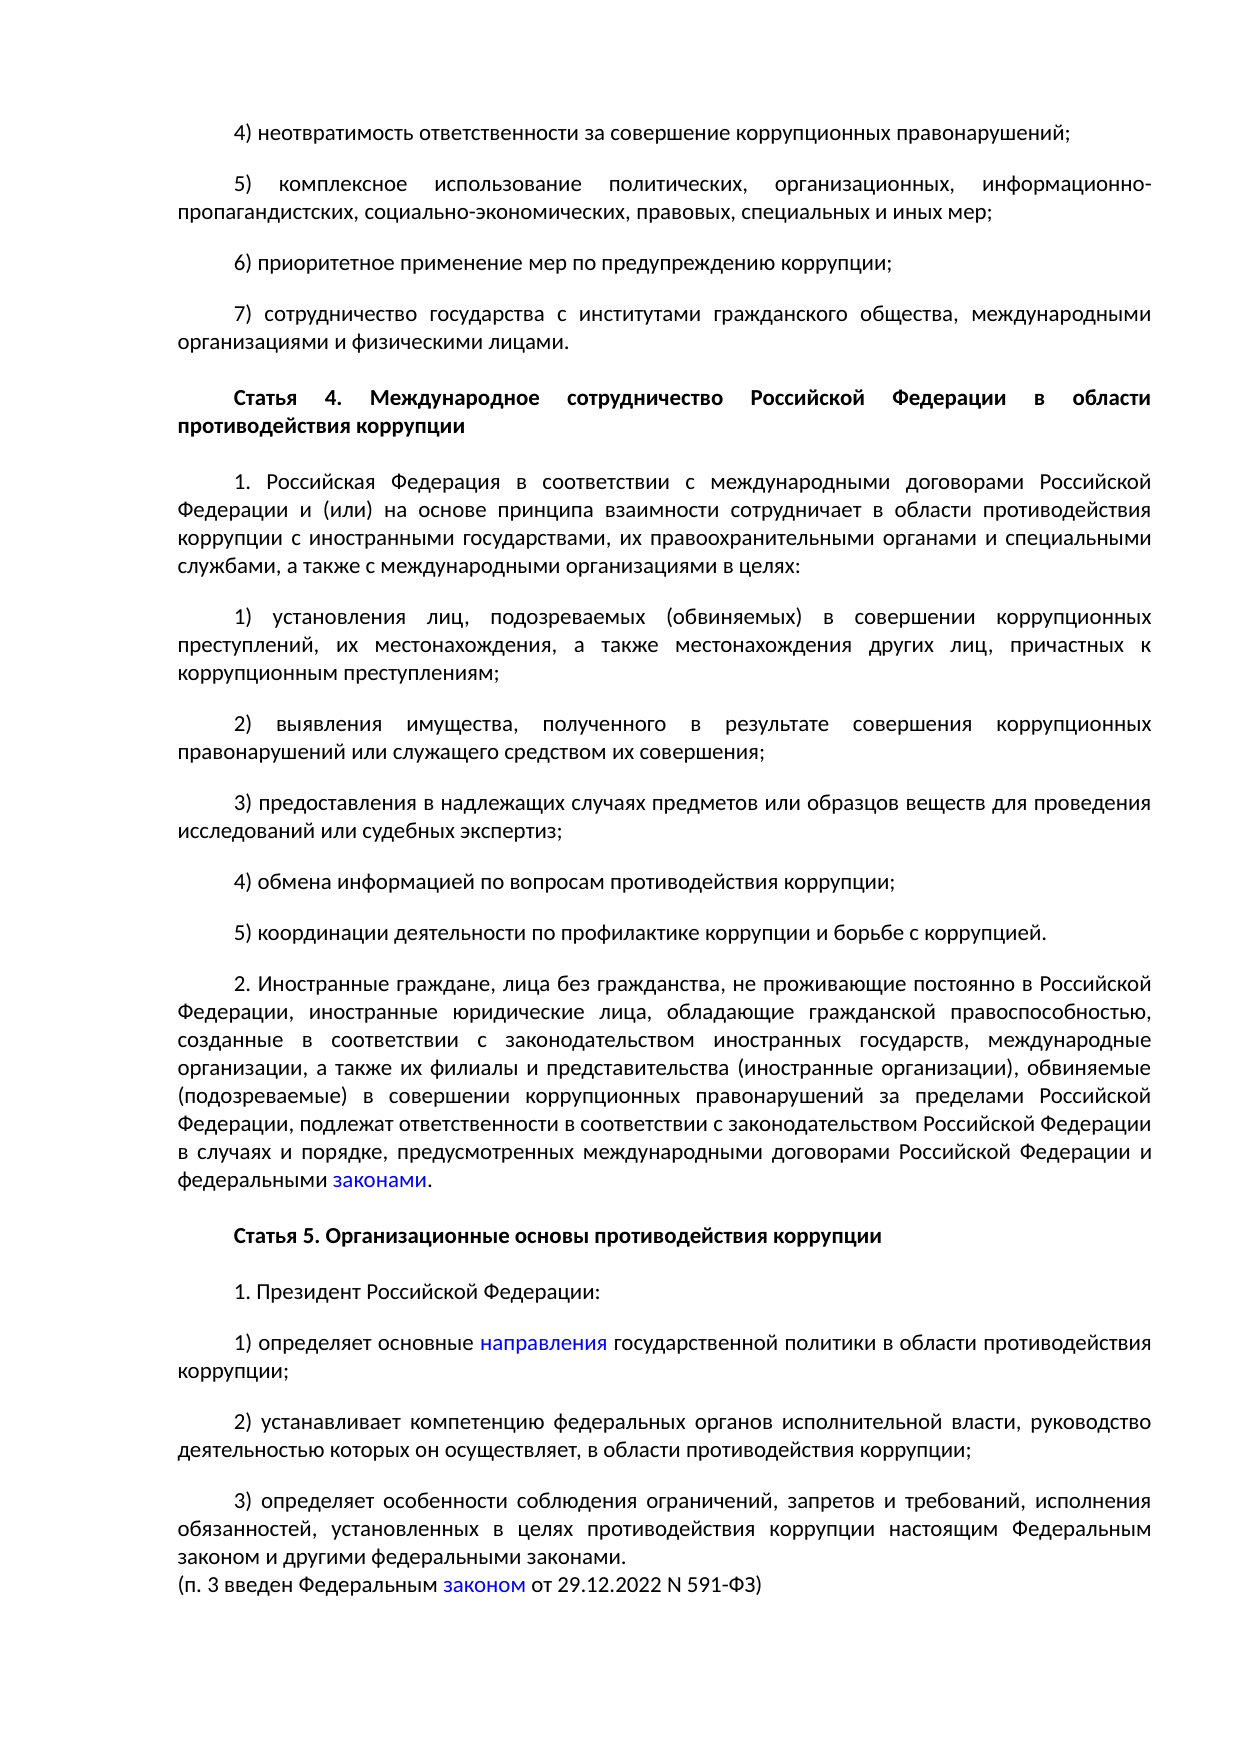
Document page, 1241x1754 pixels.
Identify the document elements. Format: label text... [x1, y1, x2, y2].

text 3) определяет особенности соблюдения ограничений, запретов и требований, исполнения обязанностей, установленных в целях противодействия коррупции настоящим Федеральным законом и другими федеральными законами. [177, 1486, 1152, 1570]
text 5) комплексное использование политических, организационных, информационно-пропагандистских, социально-экономических, правовых, специальных и иных мер; [177, 169, 1152, 225]
text 1) определяет основные направления государственной политики в области противодействия коррупции; [177, 1328, 1152, 1384]
text 4) неотвратимость ответственности за совершение коррупционных правонарушений; [177, 118, 1152, 146]
text 2) выявления имущества, полученного в результате совершения коррупционных правонарушений или служащего средством их совершения; [177, 709, 1152, 765]
text 5) координации деятельности по профилактике коррупции и борьбе с коррупцией. [177, 918, 1152, 946]
text 1) установления лиц, подозреваемых (обвиняемых) в совершении коррупционных преступлений, их местонахождения, а также местонахождения других лиц, причастных к коррупционным преступлениям; [177, 602, 1152, 686]
title Статья 4. Международное сотрудничество Российской Федерации в области противодействия коррупции [177, 383, 1152, 439]
text 1. Президент Российской Федерации: [177, 1277, 1152, 1305]
text 6) приоритетное применение мер по предупреждению коррупции; [177, 248, 1152, 276]
text 2) устанавливает компетенцию федеральных органов исполнительной власти, руководство деятельностью которых он осуществляет, в области противодействия коррупции; [177, 1407, 1152, 1463]
text 2. Иностранные граждане, лица без гражданства, не проживающие постоянно в Российской Федерации, иностранные юридические лица, обладающие гражданской правоспособностью, созданные в соответствии с законодательством иностранных государств, международные организации, а также их филиалы и представительства (иностранные организации), обвиняемые (подозреваемые) в совершении коррупционных правонарушений за пределами Российской Федерации, подлежат ответственности в соответствии с законодательством Российской Федерации в случаях и порядке, предусмотренных международными договорами Российской Федерации и федеральными законами. [177, 969, 1152, 1193]
text (п. 3 введен Федеральным законом от 29.12.2022 N 591-ФЗ) [177, 1570, 1152, 1598]
text 7) сотрудничество государства с институтами гражданского общества, международными организациями и физическими лицами. [177, 299, 1152, 355]
text 3) предоставления в надлежащих случаях предметов или образцов веществ для проведения исследований или судебных экспертиз; [177, 788, 1152, 844]
text 4) обмена информацией по вопросам противодействия коррупции; [177, 867, 1152, 895]
title Статья 5. Организационные основы противодействия коррупции [177, 1221, 1152, 1249]
text 1. Российская Федерация в соответствии с международными договорами Российской Федерации и (или) на основе принципа взаимности сотрудничает в области противодействия коррупции с иностранными государствами, их правоохранительными органами и специальными службами, а также с международными организациями в целях: [177, 467, 1152, 579]
